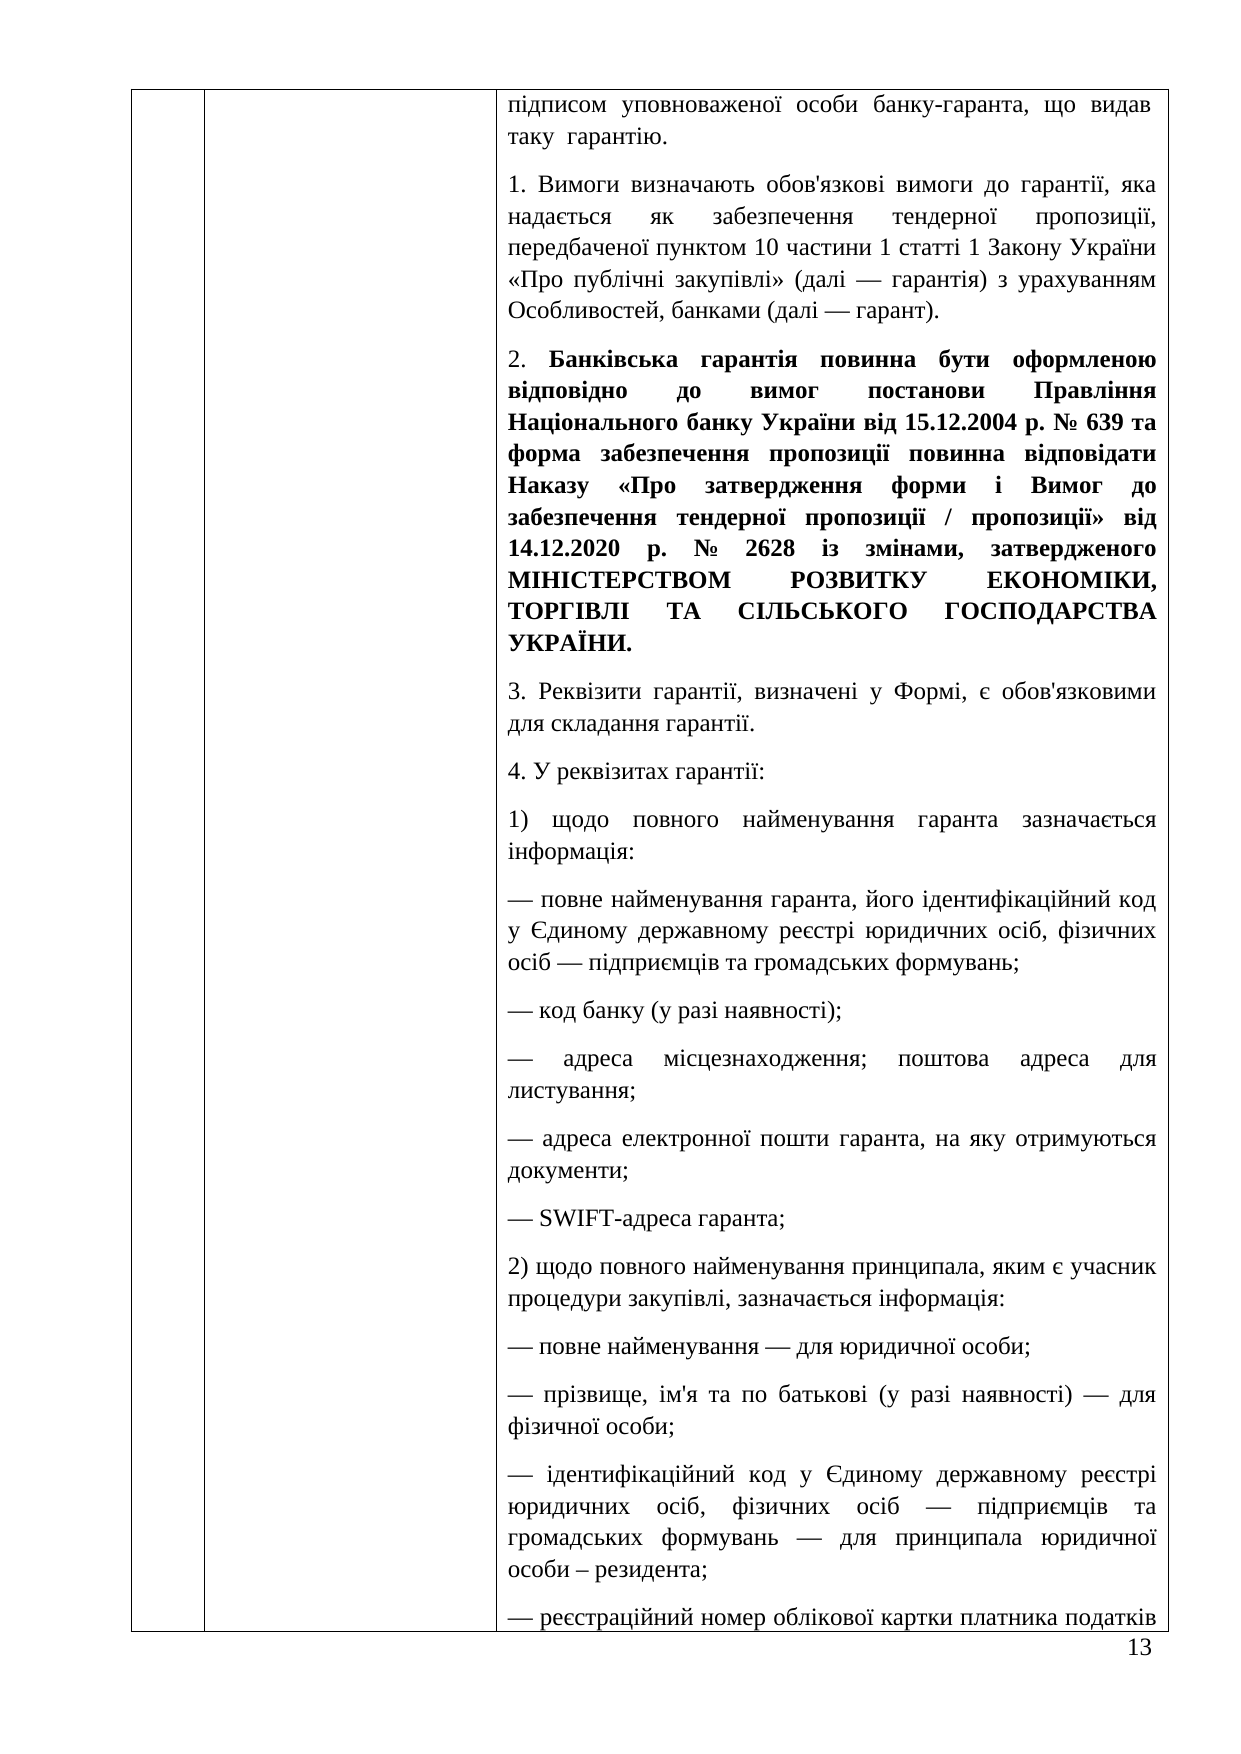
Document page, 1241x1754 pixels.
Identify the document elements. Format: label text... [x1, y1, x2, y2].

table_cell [205, 90, 496, 1631]
table_cell 2 [132, 90, 204, 1631]
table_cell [497, 90, 1168, 1631]
